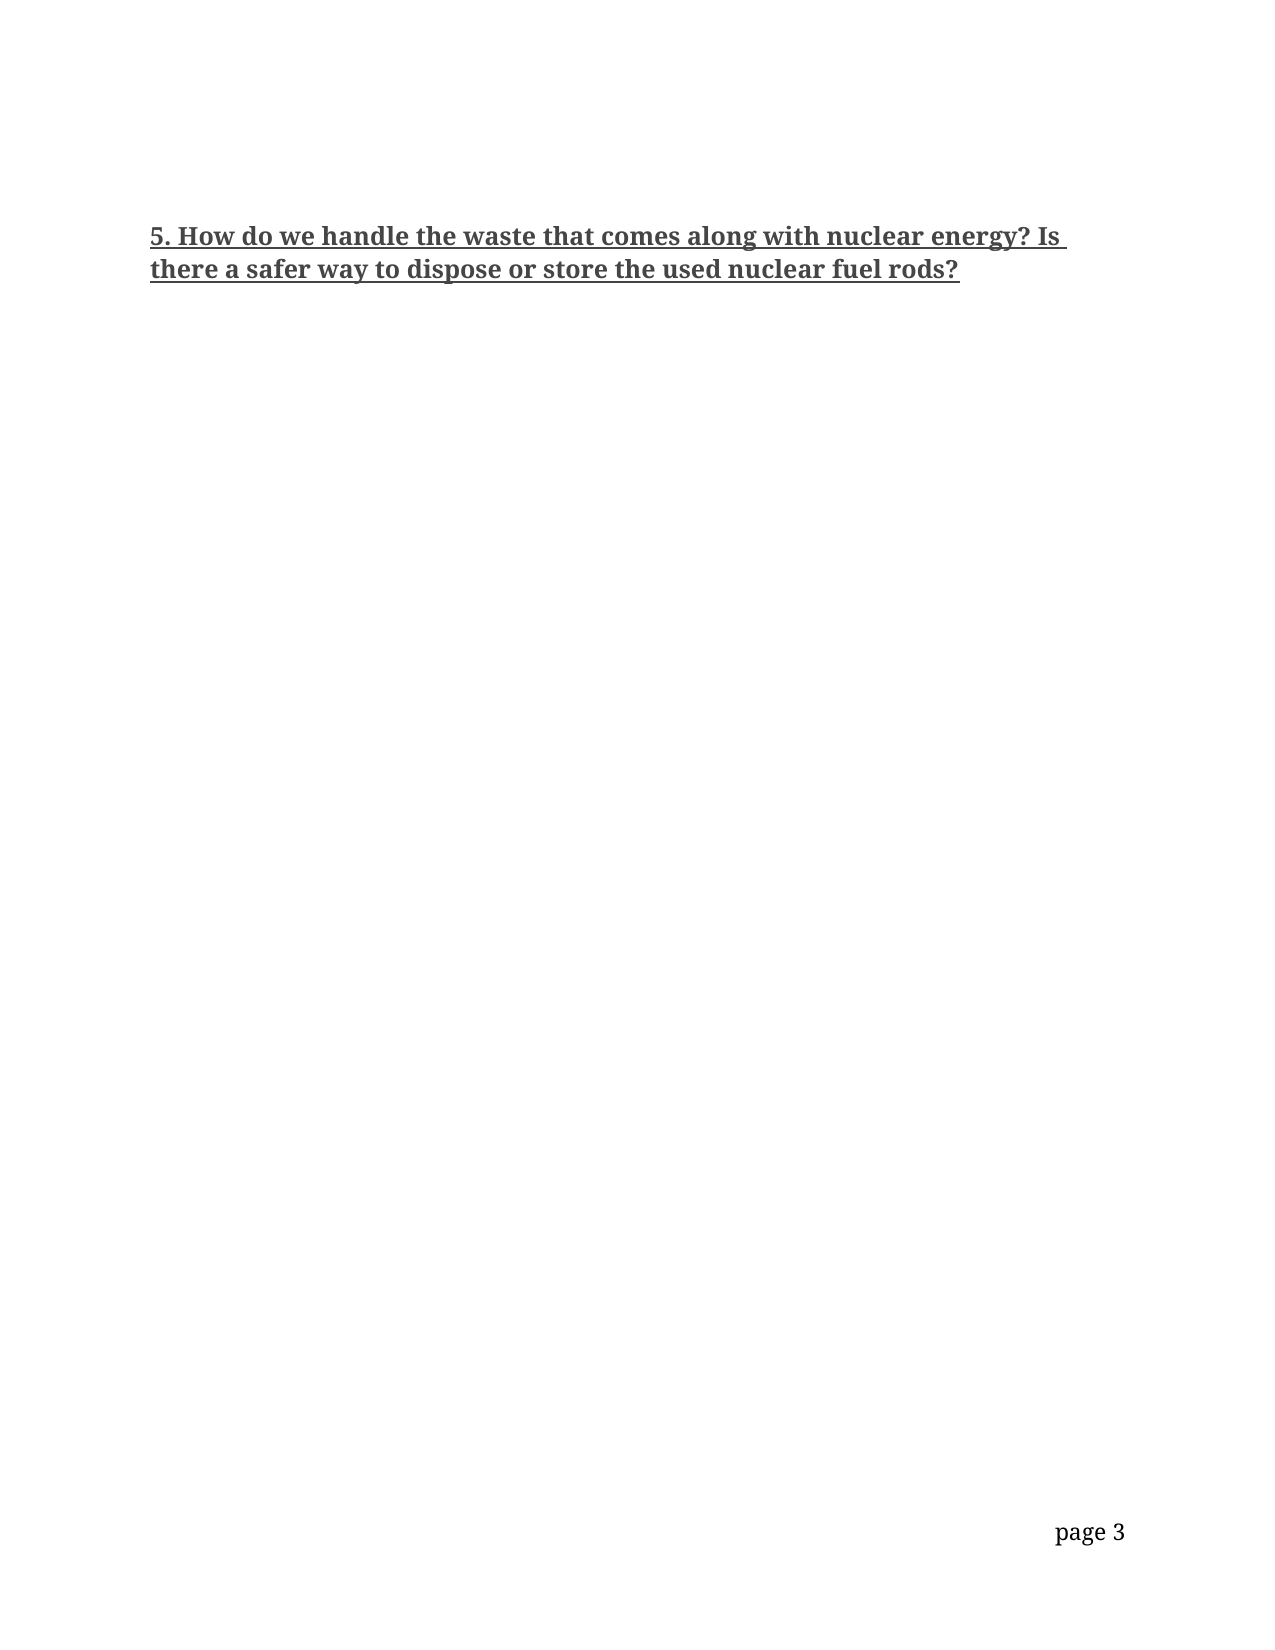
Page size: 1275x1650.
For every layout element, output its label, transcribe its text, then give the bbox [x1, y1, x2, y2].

text 5. How do we handle the waste that comes along with nuclear energy? Is there a safer way to dispose or store the used nuclear fuel rods? [150, 218, 1125, 286]
